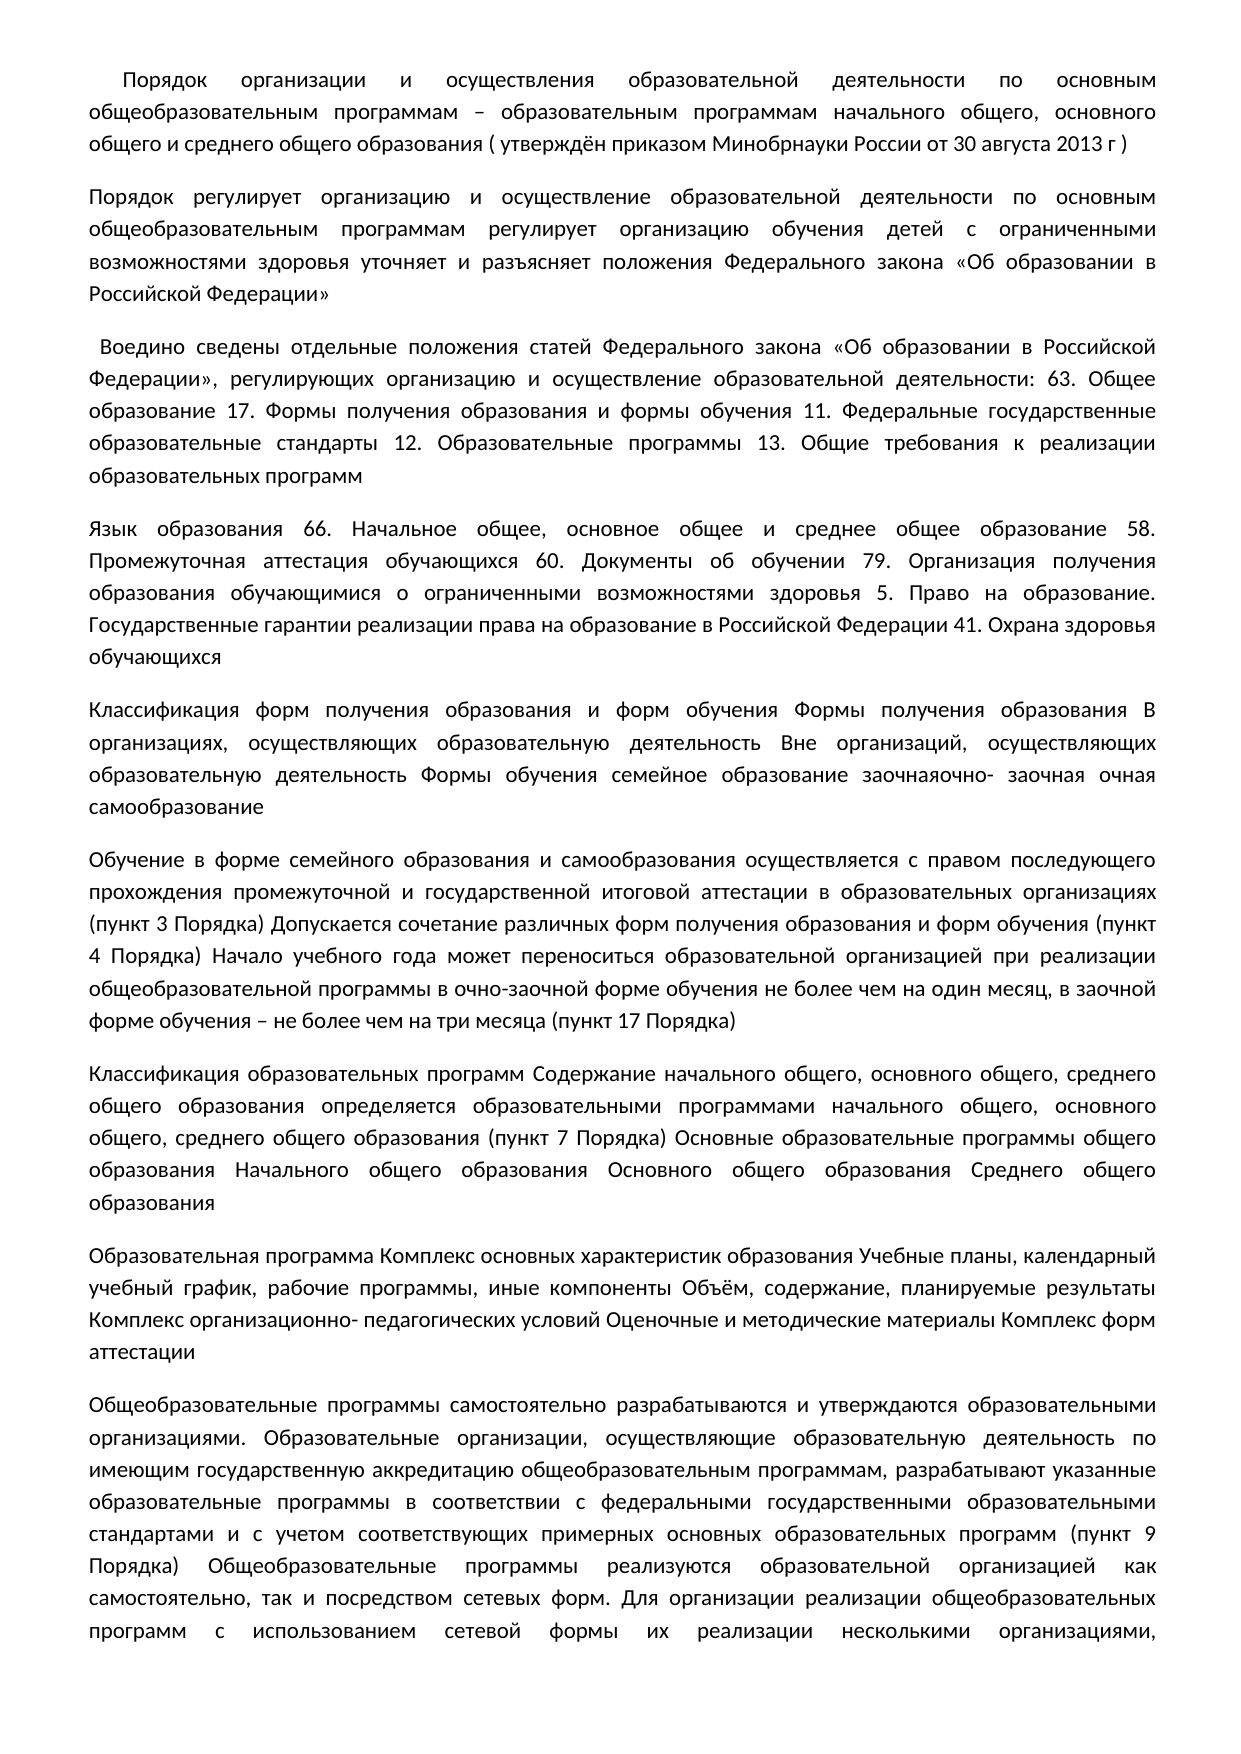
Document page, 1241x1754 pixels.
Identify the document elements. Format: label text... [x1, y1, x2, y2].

text Обучение в форме семейного образования и самообразования осуществляется с правом последующего прохождения промежуточной и государственной итоговой аттестации в образовательных организациях (пункт 3 Порядка) Допускается сочетание различных форм получения образования и форм обучения (пункт 4 Порядка) Начало учебного года может переноситься образовательной организацией при реализации общеобразовательной программы в очно-заочной форме обучения не более чем на один месяц, в заочной форме обучения – не более чем на три месяца (пункт 17 Порядка) [89, 845, 1157, 1034]
text Образовательная программа Комплекс основных характеристик образования Учебные планы, календарный учебный график, рабочие программы, иные компоненты Объём, содержание, планируемые результаты Комплекс организационно- педагогических условий Оценочные и методические материалы Комплекс форм аттестации [89, 1241, 1157, 1365]
text Классификация образовательных программ Содержание начального общего, основного общего, среднего общего образования определяется образовательными программами начального общего, основного общего, среднего общего образования (пункт 7 Порядка) Основные образовательные программы общего образования Начального общего образования Основного общего образования Среднего общего образования [89, 1059, 1157, 1216]
text Язык образования 66. Начальное общее, основное общее и среднее общее образование 58. Промежуточная аттестация обучающихся 60. Документы об обучении 79. Организация получения образования обучающимися о ограниченными возможностями здоровья 5. Право на образование. Государственные гарантии реализации права на образование в Российской Федерации 41. Охрана здоровья обучающихся [89, 514, 1157, 671]
text Порядок организации и осуществления образовательной деятельности по основным общеобразовательным программам – образовательным программам начального общего, основного общего и среднего общего образования ( утверждён приказом Минобрнауки России от 30 августа 2013 г ) [89, 65, 1157, 157]
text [89, 1390, 1157, 1644]
text Воедино сведены отдельные положения статей Федерального закона «Об образовании в Российской Федерации», регулирующих организацию и осуществление образовательной деятельности: 63. Общее образование 17. Формы получения образования и формы обучения 11. Федеральные государственные образовательные стандарты 12. Образовательные программы 13. Общие требования к реализации образовательных программ [89, 332, 1157, 489]
text Порядок регулирует организацию и осуществление образовательной деятельности по основным общеобразовательным программам регулирует организацию обучения детей с ограниченными возможностями здоровья уточняет и разъясняет положения Федерального закона «Об образовании в Российской Федерации» [89, 182, 1157, 307]
text Классификация форм получения образования и форм обучения Формы получения образования В организациях, осуществляющих образовательную деятельность Вне организаций, осуществляющих образовательную деятельность Формы обучения семейное образование заочнаяочно- заочная очная самообразование [89, 696, 1157, 820]
